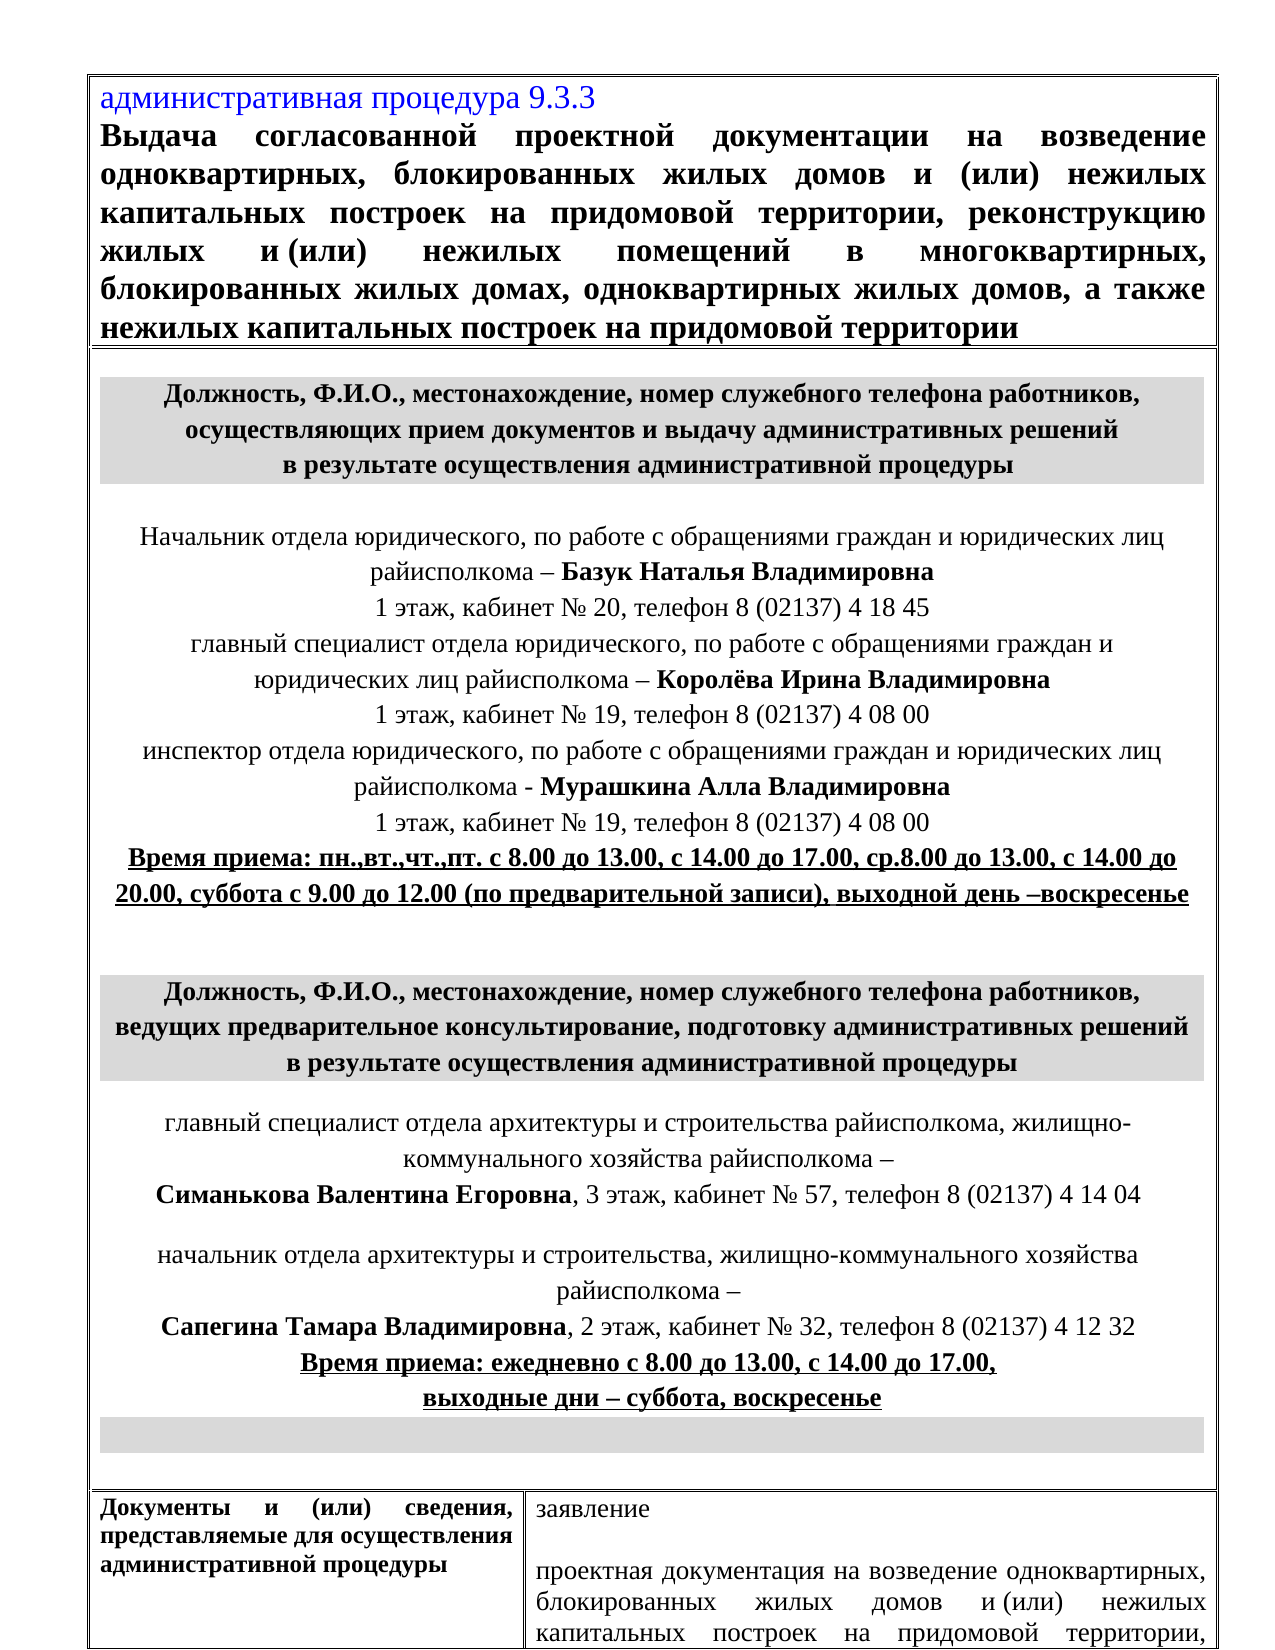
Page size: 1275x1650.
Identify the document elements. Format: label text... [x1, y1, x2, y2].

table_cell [526, 1492, 1216, 1647]
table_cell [90, 1489, 523, 1647]
table_cell [89, 345, 1218, 1488]
table_header административная процедура 9.3.3 Выдача согласованной проектной документации на возведение одноквартирных, блокированных жилых домов и (или) нежилых капитальных построек на придомовой территории, реконструкцию жилых и (или) нежилых помещений в многоквартирных, блокированных жилых домах, одноквартирных жилых домов, а также нежилых капитальных построек на придомовой территории [89, 75, 1218, 345]
